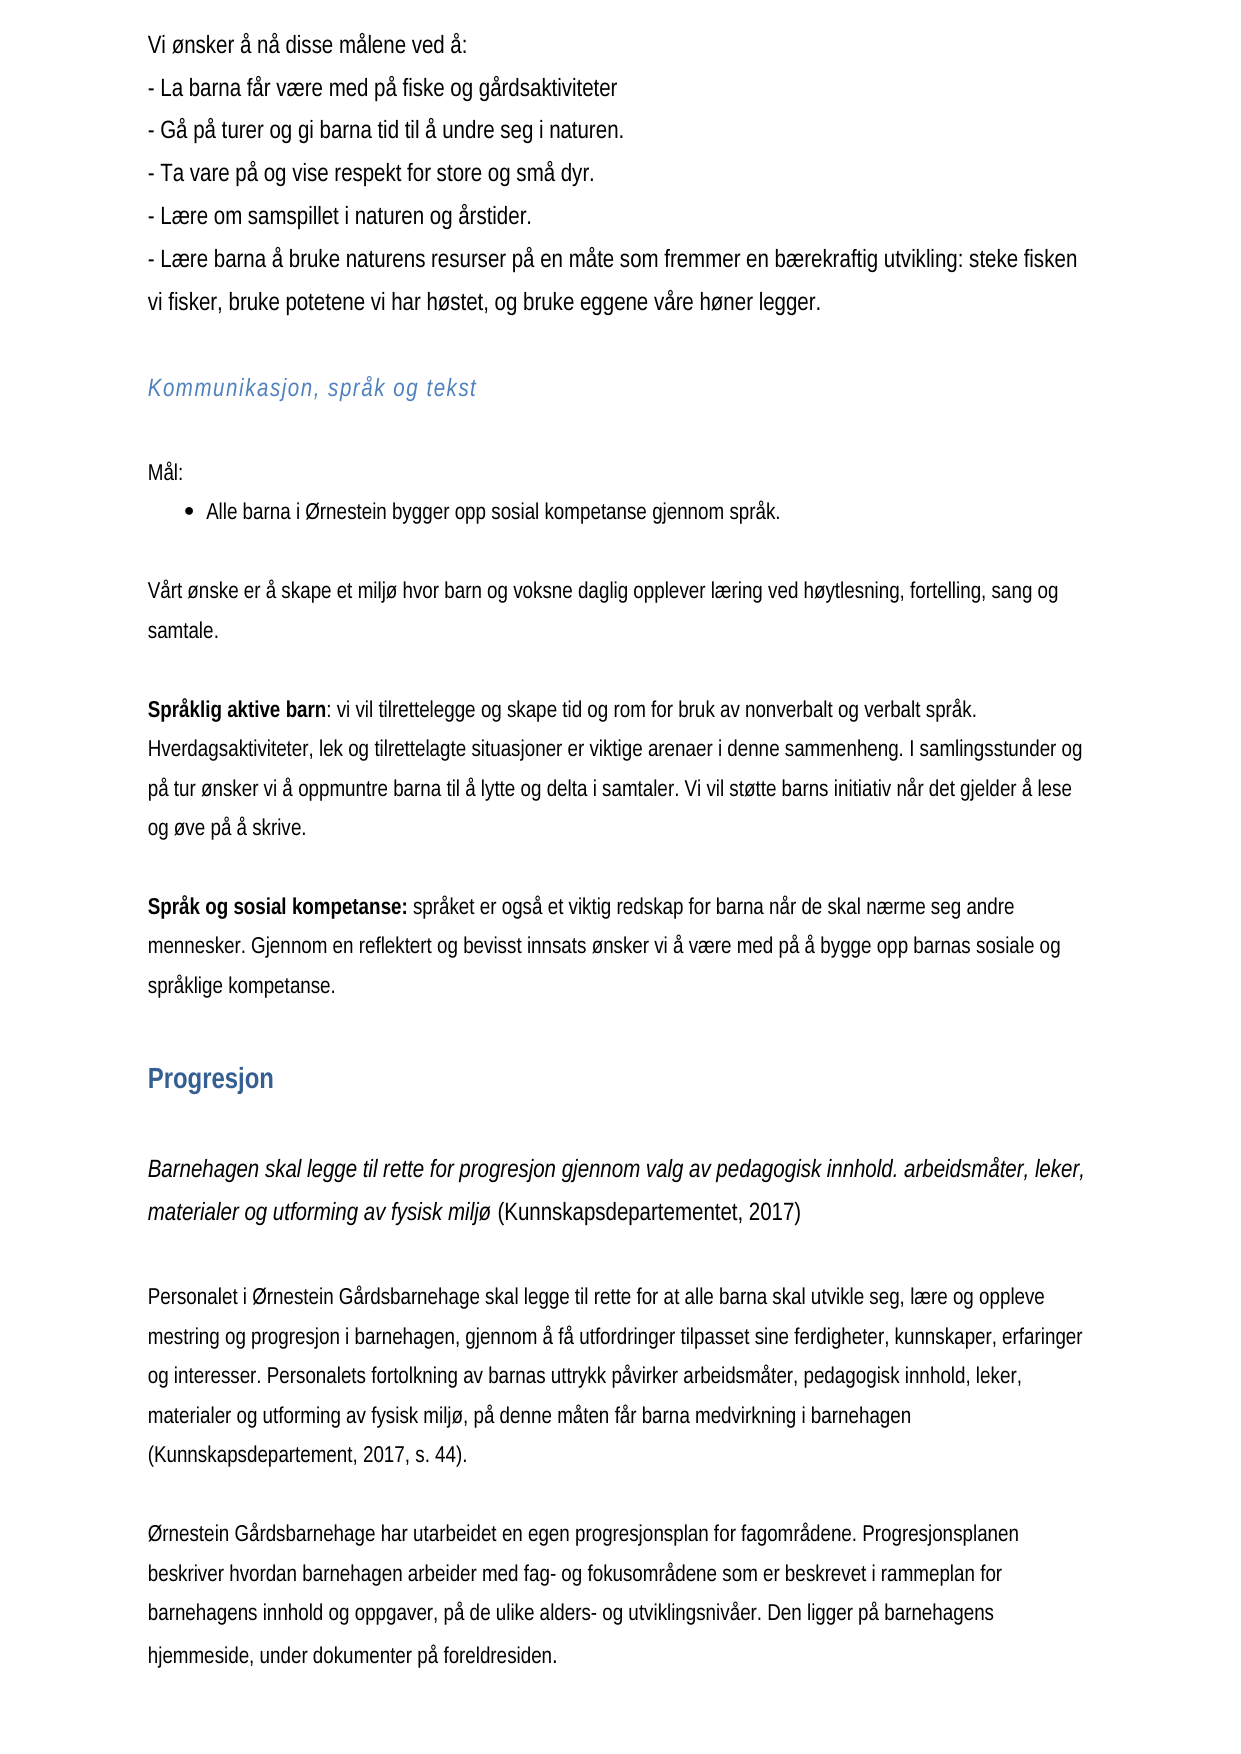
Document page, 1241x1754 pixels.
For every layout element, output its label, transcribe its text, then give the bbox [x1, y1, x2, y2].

text Språklig aktive barn: vi vil tilrettelegge og skape tid og rom for bruk av nonverbalt og verbalt språk. Hverdagsaktiviteter, lek og tilrettelagte situasjoner er viktige arenaer i denne sammenheng. I samlingsstunder og på tur ønsker vi å oppmuntre barna til å lytte og delta i samtaler. Vi vil støtte barns initiativ når det gjelder å lese og øve på å skrive. [148, 696, 1093, 840]
list Alle barna i Ørnestein bygger opp sosial kompetanse gjennom språk. [185, 498, 1093, 524]
text Ørnestein Gårdsbarnehage har utarbeidet en egen progresjonsplan for fagområdene. Progresjonsplanen beskriver hvordan barnehagen arbeider med fag- og fokusområdene som er beskrevet i rammeplan for barnehagens innhold og oppgaver, på de ulike alders- og utviklingsnivåer. Den ligger på barnehagens hjemmeside, under dokumenter på foreldresiden. [148, 1520, 1093, 1668]
text - Ta vare på og vise respekt for store og små dyr. [148, 158, 1093, 187]
text - Gå på turer og gi barna tid til å undre seg i naturen. [148, 115, 1093, 144]
subtitle Progresjon [148, 1061, 1093, 1095]
text - Lære barna å bruke naturens resurser på en måte som fremmer en bærekraftig utvikling: steke fisken vi fisker, bruke potetene vi har høstet, og bruke eggene våre høner legger. [148, 244, 1093, 316]
text - Lære om samspillet i naturen og årstider. [148, 201, 1093, 230]
text Språk og sosial kompetanse: språket er også et viktig redskap for barna når de skal nærme seg andre mennesker. Gjennom en reflektert og bevisst innsats ønsker vi å være med på å bygge opp barnas sosiale og språklige kompetanse. [148, 893, 1093, 998]
subtitle Kommunikasjon, språk og tekst [148, 373, 1093, 402]
text Vårt ønske er å skape et miljø hvor barn og voksne daglig opplever læring ved høytlesning, fortelling, sang og samtale. [148, 577, 1093, 643]
text - La barna får være med på fiske og gårdsaktiviteter [148, 72, 1093, 101]
text Barnehagen skal legge til rette for progresjon gjennom valg av pedagogisk innhold. arbeidsmåter, leker, materialer og utforming av fysisk miljø (Kunnskapsdepartementet, 2017) [148, 1154, 1093, 1226]
list Mål: [148, 459, 1093, 485]
text Vi ønsker å nå disse målene ved å: [148, 29, 1093, 58]
text Personalet i Ørnestein Gårdsbarnehage skal legge til rette for at alle barna skal utvikle seg, lære og oppleve mestring og progresjon i barnehagen, gjennom å få utfordringer tilpasset sine ferdigheter, kunnskaper, erfaringer og interesser. Personalets fortolkning av barnas uttrykk påvirker arbeidsmåter, pedagogisk innhold, leker, materialer og utforming av fysisk miljø, på denne måten får barna medvirkning i barnehagen (Kunnskapsdepartement, 2017, s. 44). [148, 1283, 1093, 1467]
